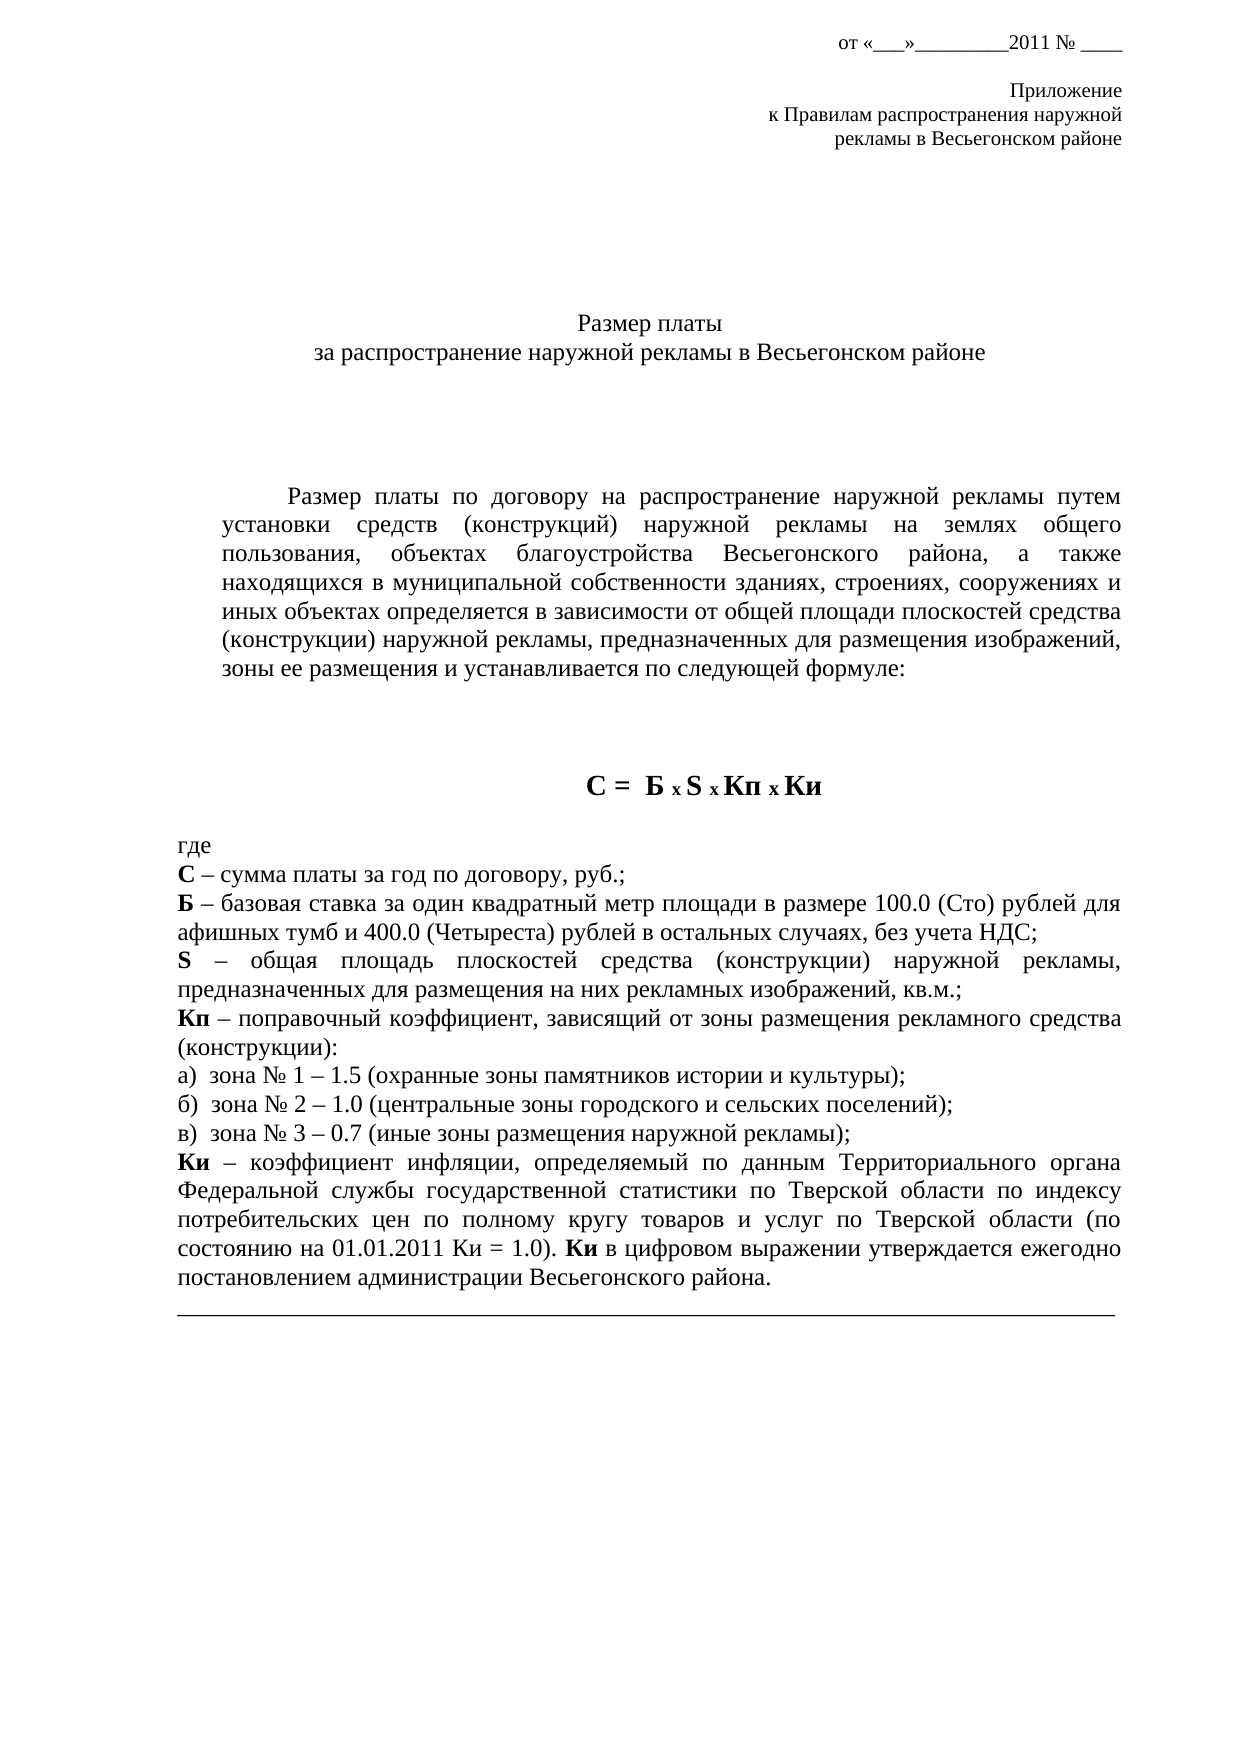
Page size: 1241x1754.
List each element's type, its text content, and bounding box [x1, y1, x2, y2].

text Размер платы [177, 308, 1122, 337]
text где [177, 831, 1122, 859]
text С = Б х S х Кп х Ки [177, 768, 1122, 802]
text Б – базовая ставка за один квадратный метр площади в размере 100.0 (Сто) рублей для афишных тумб и 400.0 (Четыреста) рублей в остальных случаях, без учета НДС; [177, 888, 1122, 946]
text Приложение [177, 78, 1122, 102]
text Размер платы по договору на распространение наружной рекламы путем установки средств (конструкций) наружной рекламы на землях общего пользования, объектах благоустройства Весьегонского района, а также находящихся в муниципальной собственности зданиях, строениях, сооружениях и иных объектах определяется в зависимости от общей площади плоскостей средства (конструкции) наружной рекламы, предназначенных для размещения изображений, зоны ее размещения и устанавливается по следующей формуле: [222, 481, 1122, 682]
text б) зона № 2 – 1.0 (центральные зоны городского и сельских поселений); [177, 1089, 1122, 1118]
text С – сумма платы за год по договору, руб.; [177, 859, 1122, 888]
text S – общая площадь плоскостей средства (конструкции) наружной рекламы, предназначенных для размещения на них рекламных изображений, кв.м.; [177, 946, 1122, 1003]
text а) зона № 1 – 1.5 (охранные зоны памятников истории и культуры); [177, 1061, 1122, 1089]
text рекламы в Весьегонском районе [177, 126, 1122, 150]
text за распространение наружной рекламы в Весьегонском районе [177, 337, 1122, 366]
text к Правилам распространения наружной [177, 102, 1122, 126]
text Ки – коэффициент инфляции, определяемый по данным Территориального органа Федеральной службы государственной статистики по Тверской области по индексу потребительских цен по полному кругу товаров и услуг по Тверской области (по состоянию на 01.01.2011 Ки = 1.0). Ки в цифровом выражении утверждается ежегодно постановлением администрации Весьегонского района. [177, 1147, 1122, 1291]
text Кп – поправочный коэффициент, зависящий от зоны размещения рекламного средства (конструкции): [177, 1003, 1122, 1061]
text ___________________________________________________________________________ [177, 1291, 1122, 1319]
text в) зона № 3 – 0.7 (иные зоны размещения наружной рекламы); [177, 1118, 1122, 1147]
text от «___»_________2011 № ____ [177, 29, 1122, 54]
